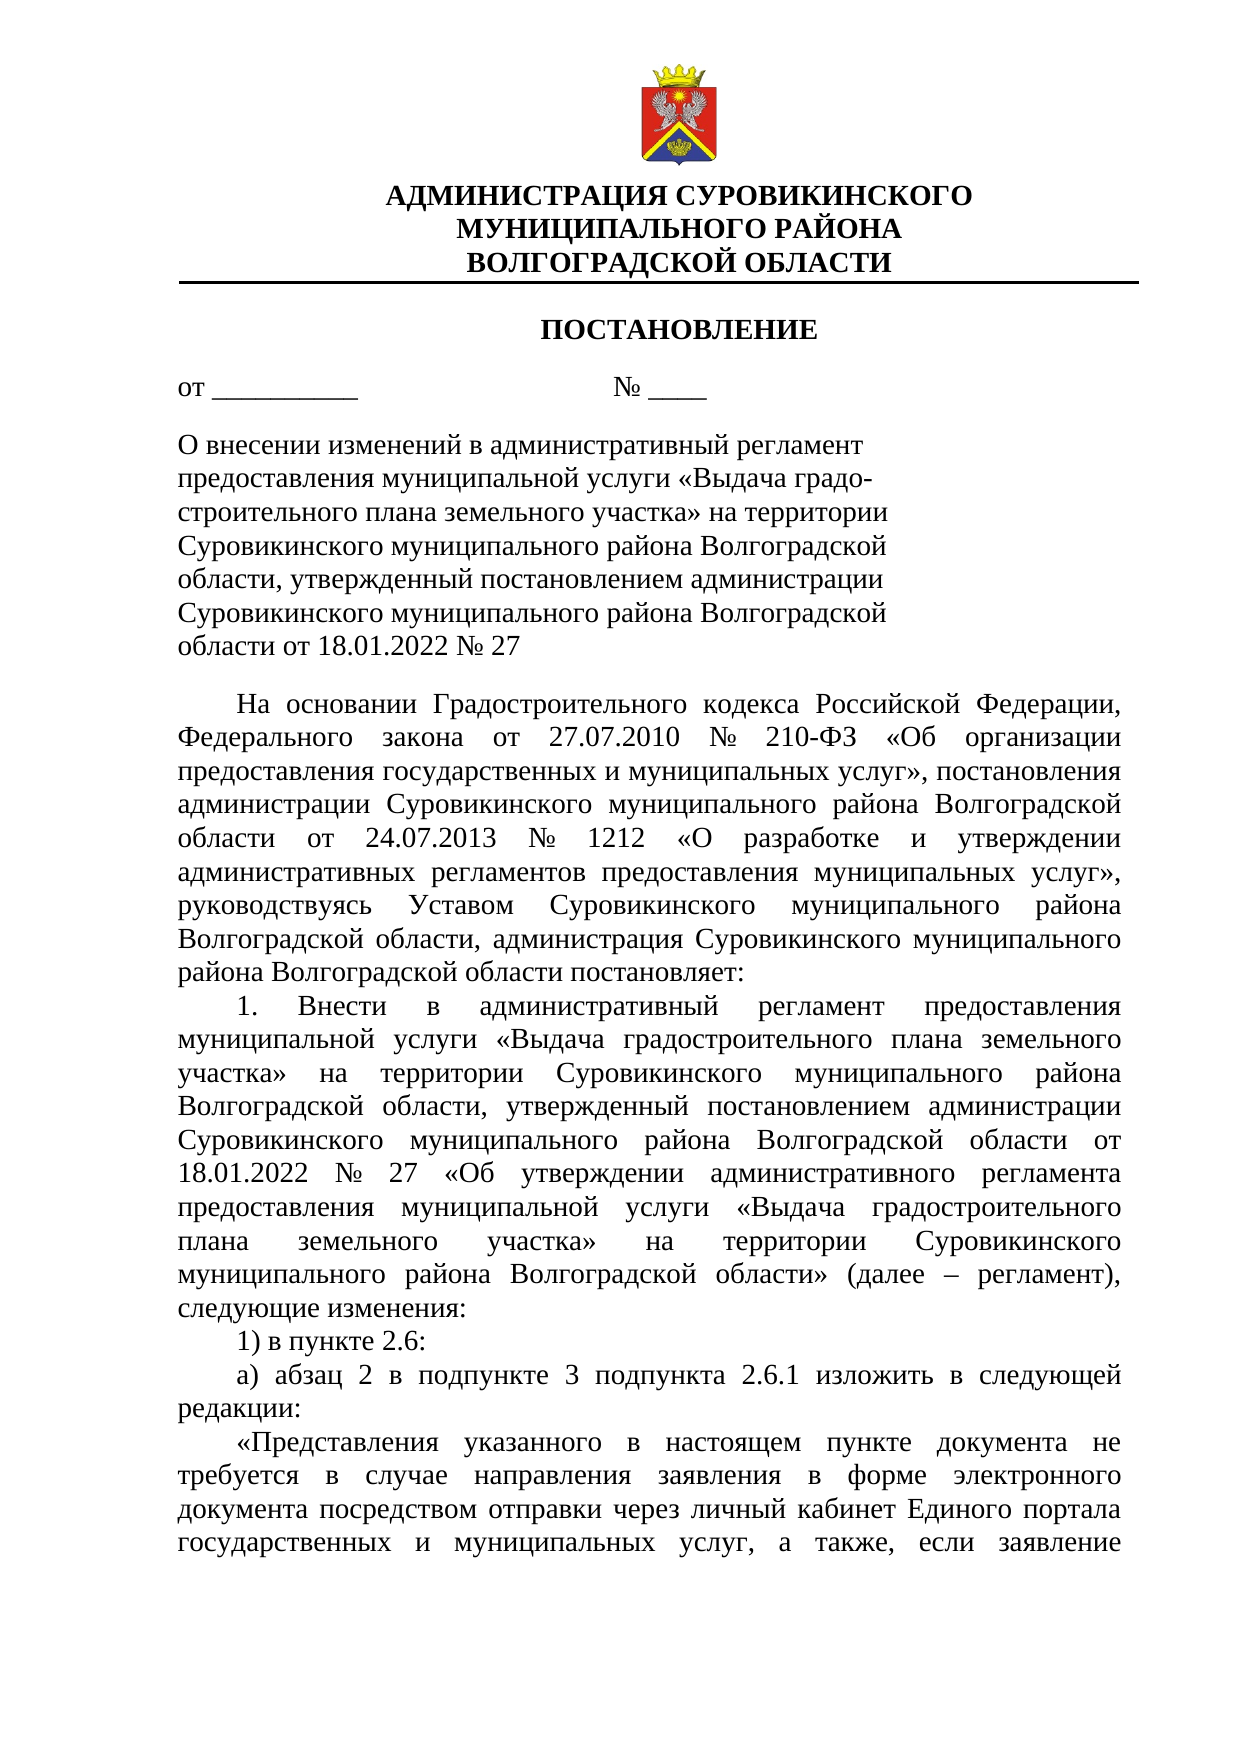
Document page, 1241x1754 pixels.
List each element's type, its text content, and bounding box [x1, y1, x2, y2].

text области от 18.01.2022 № 27 [177, 628, 1122, 662]
text области, утвержденный постановлением администрации [177, 561, 1122, 595]
text Суровикинского муниципального района Волгоградской [177, 595, 1122, 628]
text О внесении изменений в административный регламент [177, 427, 1122, 461]
text от __________ № ____ [177, 369, 1122, 403]
text 1) в пункте 2.6: [177, 1323, 1122, 1357]
list На основании Градостроительного кодекса Российской Федерации, Федерального закона от 27.07.2010 № 210-ФЗ «Об организации предоставления государственных и муниципальных услуг», постановления администрации Суровикинского муниципального района Волгоградской области от 24.07.2013 № 1212 «О разработке и утверждении административных регламентов предоставления муниципальных услуг», руководствуясь Уставом Суровикинского муниципального района Волгоградской области, администрация Суровикинского муниципального района Волгоградской области постановляет: [177, 686, 1122, 988]
text строительного плана земельного участка» на территории [177, 494, 1122, 528]
text 1. Внести в административный регламент предоставления муниципальной услуги «Выдача градостроительного плана земельного участка» на территории Суровикинского муниципального района Волгоградской области, утвержденный постановлением администрации Суровикинского муниципального района Волгоградской области от 18.01.2022 № 27 «Об утверждении административного регламента предоставления муниципальной услуги «Выдача градостроительного плана земельного участка» на территории Суровикинского муниципального района Волгоградской области» (далее – регламент), следующие изменения: [177, 988, 1122, 1323]
text предоставления муниципальной услуги «Выдача градо- [177, 461, 1122, 494]
picture [641, 64, 717, 166]
text АДМИНИСТРАЦИЯ СУРОВИКИНСКОГО [177, 178, 1122, 211]
text ПОСТАНОВЛЕНИЕ [177, 312, 1122, 345]
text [177, 1424, 1122, 1558]
text Суровикинского муниципального района Волгоградской [177, 528, 1122, 561]
text ВОЛГОГРАДСКОЙ ОБЛАСТИ [177, 245, 1122, 278]
text а) абзац 2 в подпункте 3 подпункта 2.6.1 изложить в следующей редакции: [177, 1357, 1122, 1424]
text МУНИЦИПАЛЬНОГО РАЙОНА [177, 211, 1122, 245]
